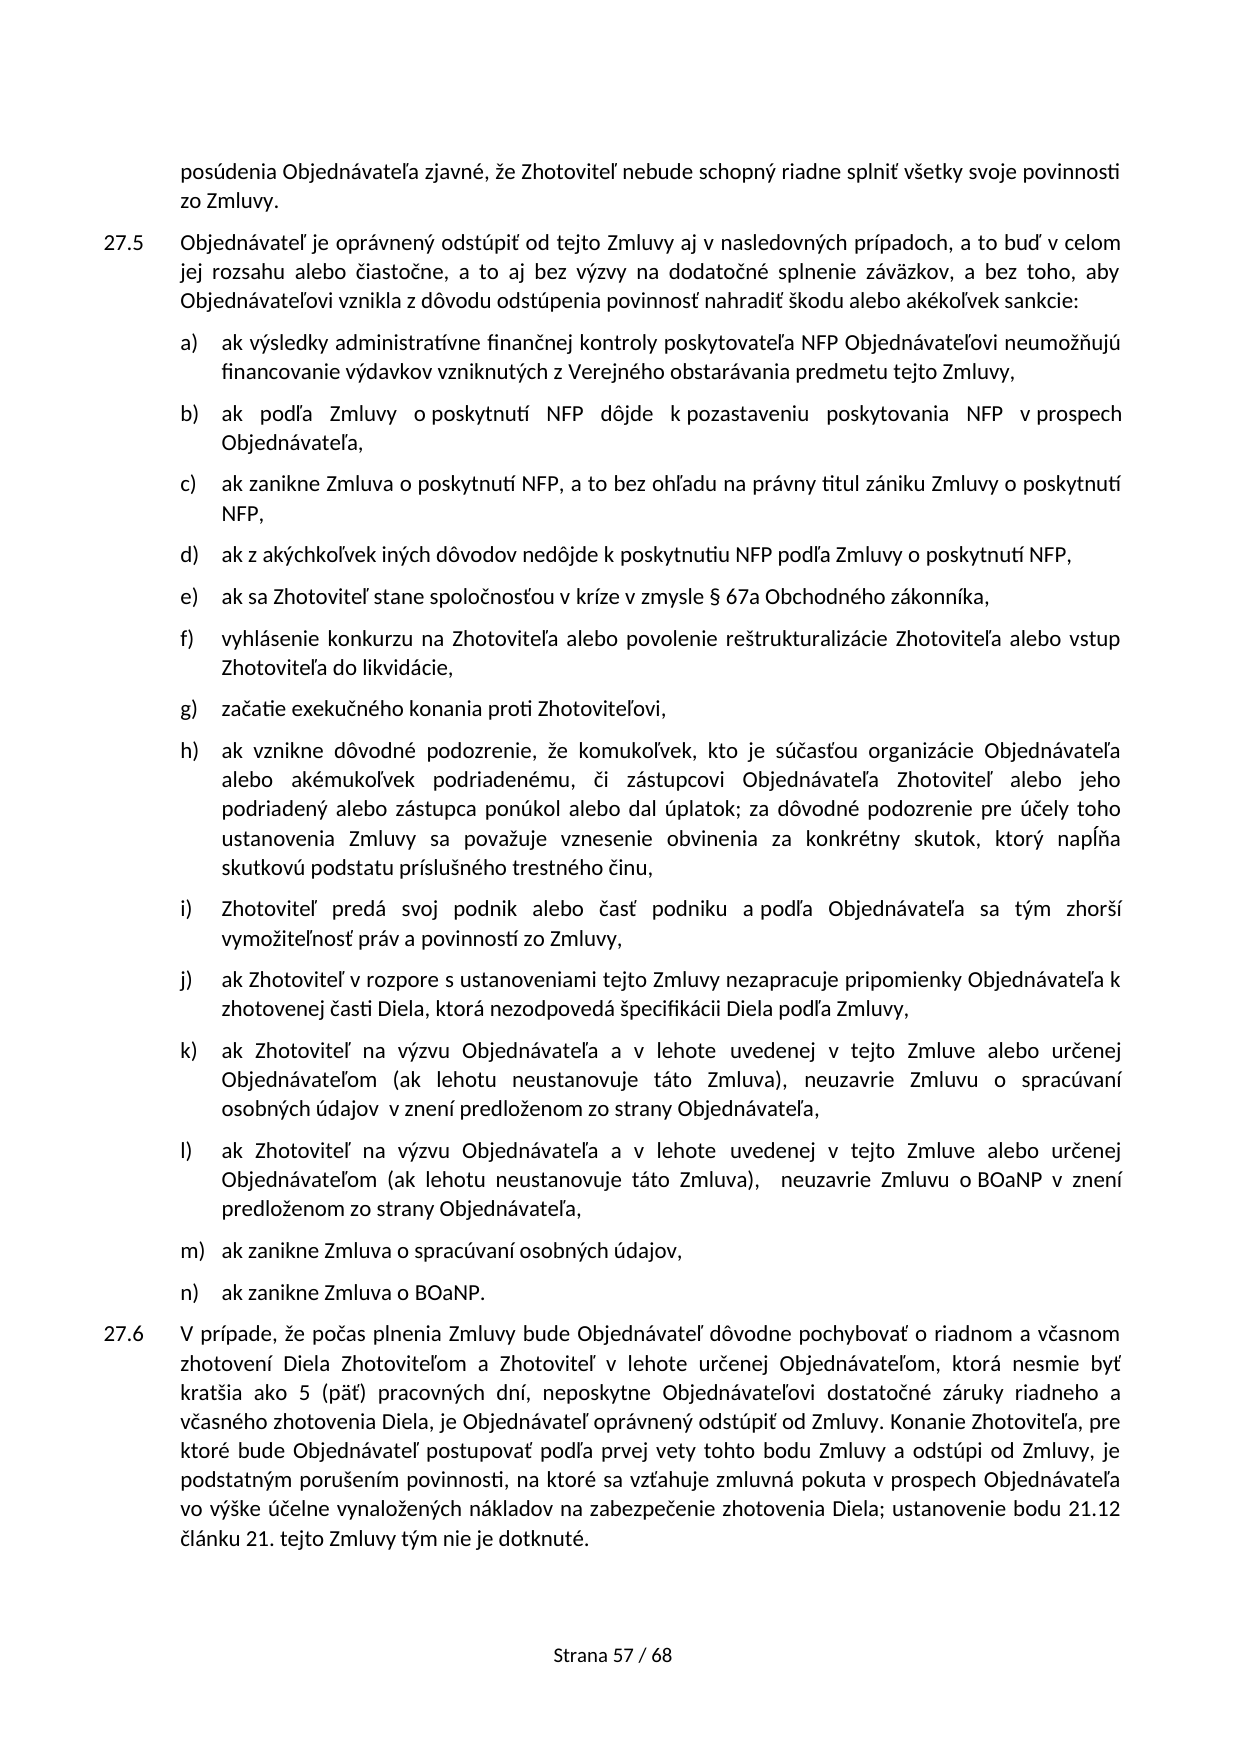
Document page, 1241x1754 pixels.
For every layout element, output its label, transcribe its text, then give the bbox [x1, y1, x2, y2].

list ak z akýchkoľvek iných dôvodov nedôjde k poskytnutiu NFP podľa Zmluvy o poskytnutí NFP, [180, 539, 1122, 568]
list ak zanikne Zmluva o poskytnutí NFP, a to bez ohľadu na právny titul zániku Zmluvy o poskytnutí NFP, [180, 468, 1122, 527]
list ak zanikne Zmluva o BOaNP. [180, 1277, 1122, 1306]
list začatie exekučného konania proti Zhotoviteľovi, [180, 693, 1122, 723]
list ak Zhotoviteľ na výzvu Objednávateľa a v lehote uvedenej v tejto Zmluve alebo určenej Objednávateľom (ak lehotu neustanovuje táto Zmluva), neuzavrie Zmluvu o spracúvaní osobných údajov v znení predloženom zo strany Objednávateľa, [180, 1035, 1122, 1123]
list ak zanikne Zmluva o spracúvaní osobných údajov, [180, 1235, 1122, 1264]
list ak sa Zhotoviteľ stane spoločnosťou v kríze v zmysle § 67a Obchodného zákonníka, [180, 581, 1122, 610]
list ak Zhotoviteľ v rozpore s ustanoveniami tejto Zmluvy nezapracuje pripomienky Objednávateľa k zhotovenej časti Diela, ktorá nezodpovedá špecifikácii Diela podľa Zmluvy, [180, 964, 1122, 1023]
list ak výsledky administratívne finančnej kontroly poskytovateľa NFP Objednávateľovi neumožňujú financovanie výdavkov vzniknutých z Verejného obstarávania predmetu tejto Zmluvy, [180, 327, 1122, 385]
list Zhotoviteľ predá svoj podnik alebo časť podniku a podľa Objednávateľa sa tým zhorší vymožiteľnosť práv a povinností zo Zmluvy, [180, 893, 1122, 952]
list vyhlásenie konkurzu na Zhotoviteľa alebo povolenie reštrukturalizácie Zhotoviteľa alebo vstup Zhotoviteľa do likvidácie, [180, 623, 1122, 681]
list ak Zhotoviteľ na výzvu Objednávateľa a v lehote uvedenej v tejto Zmluve alebo určenej Objednávateľom (ak lehotu neustanovuje táto Zmluva), neuzavrie Zmluvu o BOaNP v znení predloženom zo strany Objednávateľa, [180, 1135, 1122, 1223]
list ak podľa Zmluvy o poskytnutí NFP dôjde k pozastaveniu poskytovania NFP v prospech Objednávateľa, [180, 398, 1122, 456]
list ak vznikne dôvodné podozrenie, že komukoľvek, kto je súčasťou organizácie Objednávateľa alebo akémukoľvek podriadenému, či zástupcovi Objednávateľa Zhotoviteľ alebo jeho podriadený alebo zástupca ponúkol alebo dal úplatok; za dôvodné podozrenie pre účely toho ustanovenia Zmluvy sa považuje vznesenie obvinenia za konkrétny skutok, ktorý napĺňa skutkovú podstatu príslušného trestného činu, [180, 735, 1122, 881]
text V prípade, že počas plnenia Zmluvy bude Objednávateľ dôvodne pochybovať o riadnom a včasnom zhotovení Diela Zhotoviteľom a Zhotoviteľ v lehote určenej Objednávateľom, ktorá nesmie byť kratšia ako 5 (päť) pracovných dní, neposkytne Objednávateľovi dostatočné záruky riadneho a včasného zhotovenia Diela, je Objednávateľ oprávnený odstúpiť od Zmluvy. Konanie Zhotoviteľa, pre ktoré bude Objednávateľ postupovať podľa prvej vety tohto bodu Zmluvy a odstúpi od Zmluvy, je podstatným porušením povinnosti, na ktoré sa vzťahuje zmluvná pokuta v prospech Objednávateľa vo výške účelne vynaložených nákladov na zabezpečenie zhotovenia Diela; ustanovenie bodu 21.12 článku 21. tejto Zmluvy tým nie je dotknuté. [103, 1318, 1122, 1552]
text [103, 156, 1122, 214]
text Objednávateľ je oprávnený odstúpiť od tejto Zmluvy aj v nasledovných prípadoch, a to buď v celom jej rozsahu alebo čiastočne, a to aj bez výzvy na dodatočné splnenie záväzkov, a bez toho, aby Objednávateľovi vznikla z dôvodu odstúpenia povinnosť nahradiť škodu alebo akékoľvek sankcie: [103, 227, 1122, 314]
